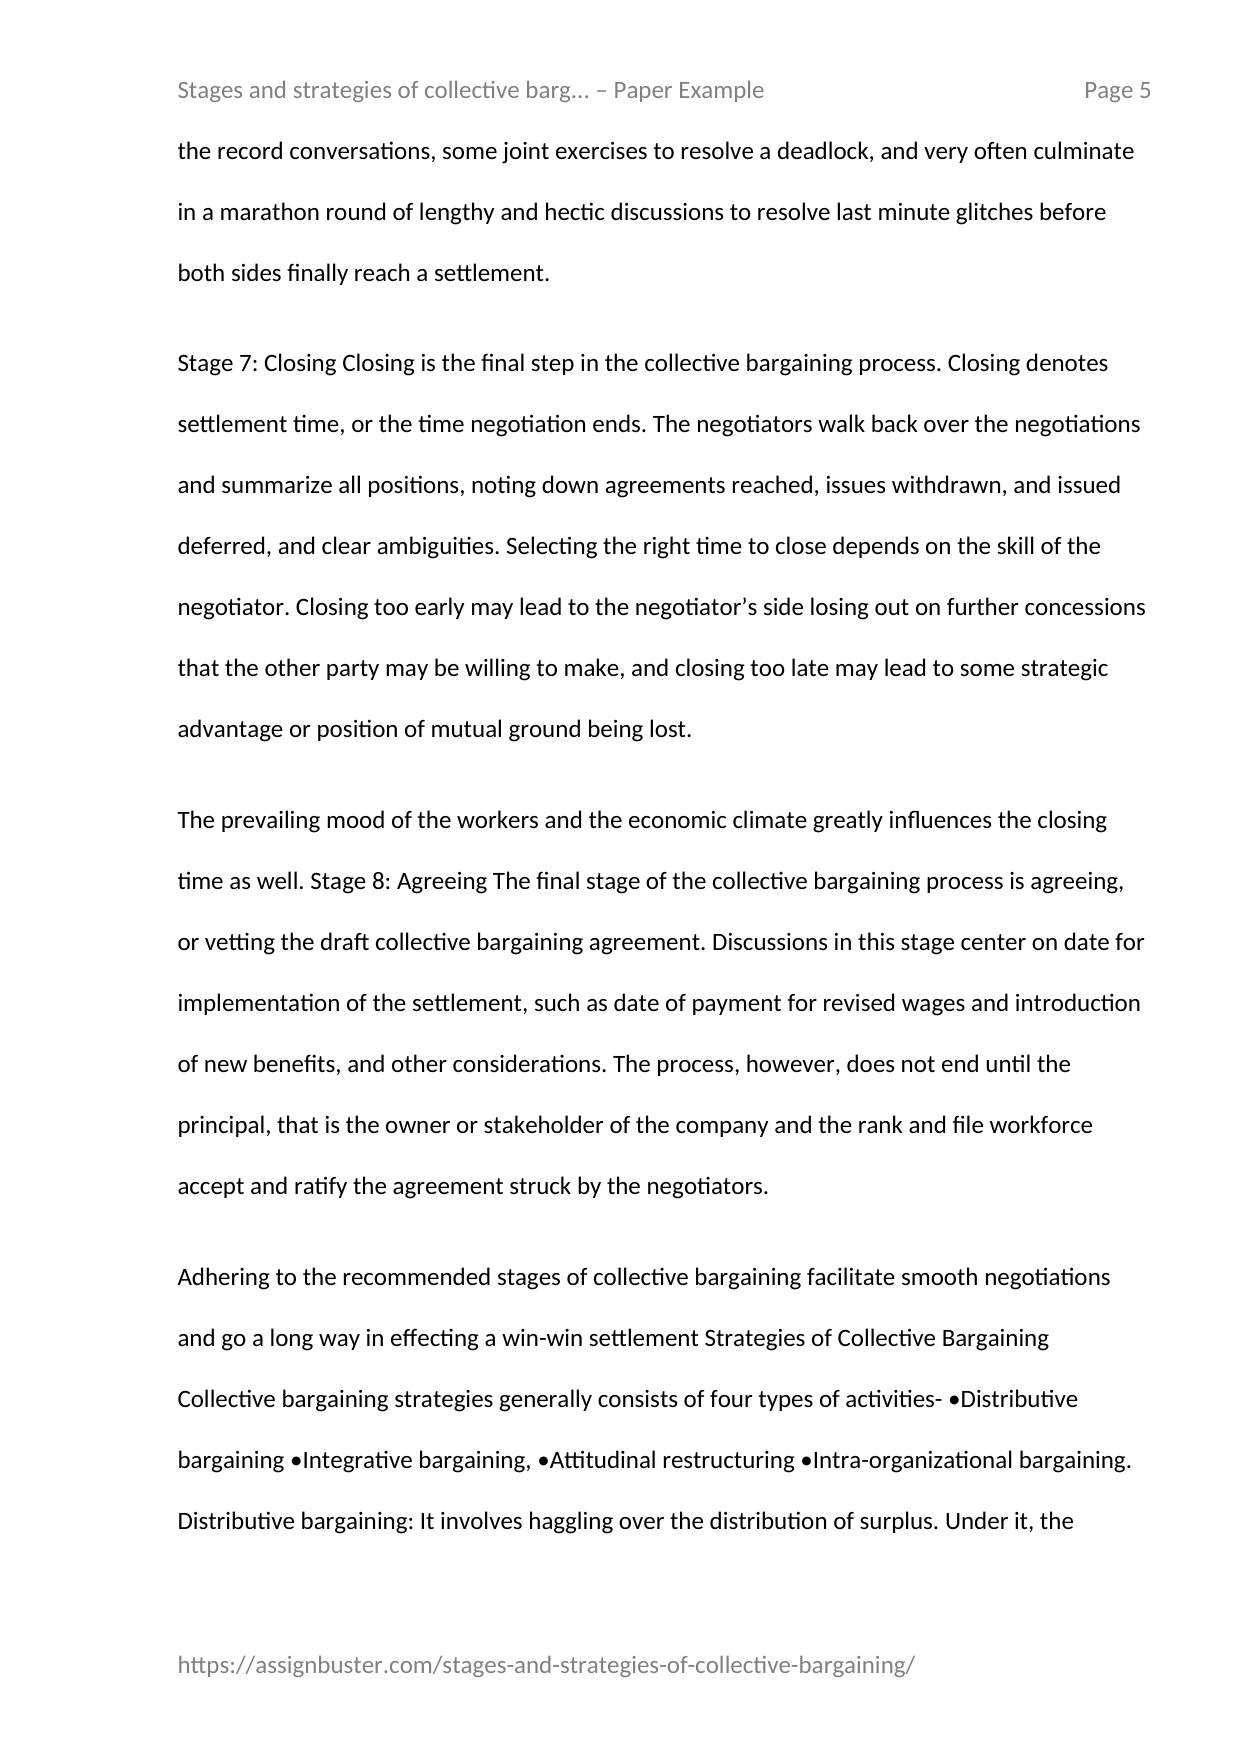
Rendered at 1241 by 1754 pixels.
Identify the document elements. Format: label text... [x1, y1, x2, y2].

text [177, 135, 1152, 287]
text Stage 7: Closing Closing is the final step in the collective bargaining process. Closing denotes settlement time, or the time negotiation ends. The negotiators walk back over the negotiations and summarize all positions, noting down agreements reached, issues withdrawn, and issued deferred, and clear ambiguities. Selecting the right time to close depends on the skill of the negotiator. Closing too early may lead to the negotiator’s side losing out on further concessions that the other party may be willing to make, and closing too late may lead to some strategic advantage or position of mutual ground being lost. [177, 347, 1152, 744]
text The prevailing mood of the workers and the economic climate greatly influences the closing time as well. Stage 8: Agreeing The final stage of the collective bargaining process is agreeing, or vetting the draft collective bargaining agreement. Discussions in this stage center on date for implementation of the settlement, such as date of payment for revised wages and introduction of new benefits, and other considerations. The process, however, does not end until the principal, that is the owner or stakeholder of the company and the rank and file workforce accept and ratify the agreement struck by the negotiators. [177, 804, 1152, 1201]
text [177, 1261, 1152, 1536]
